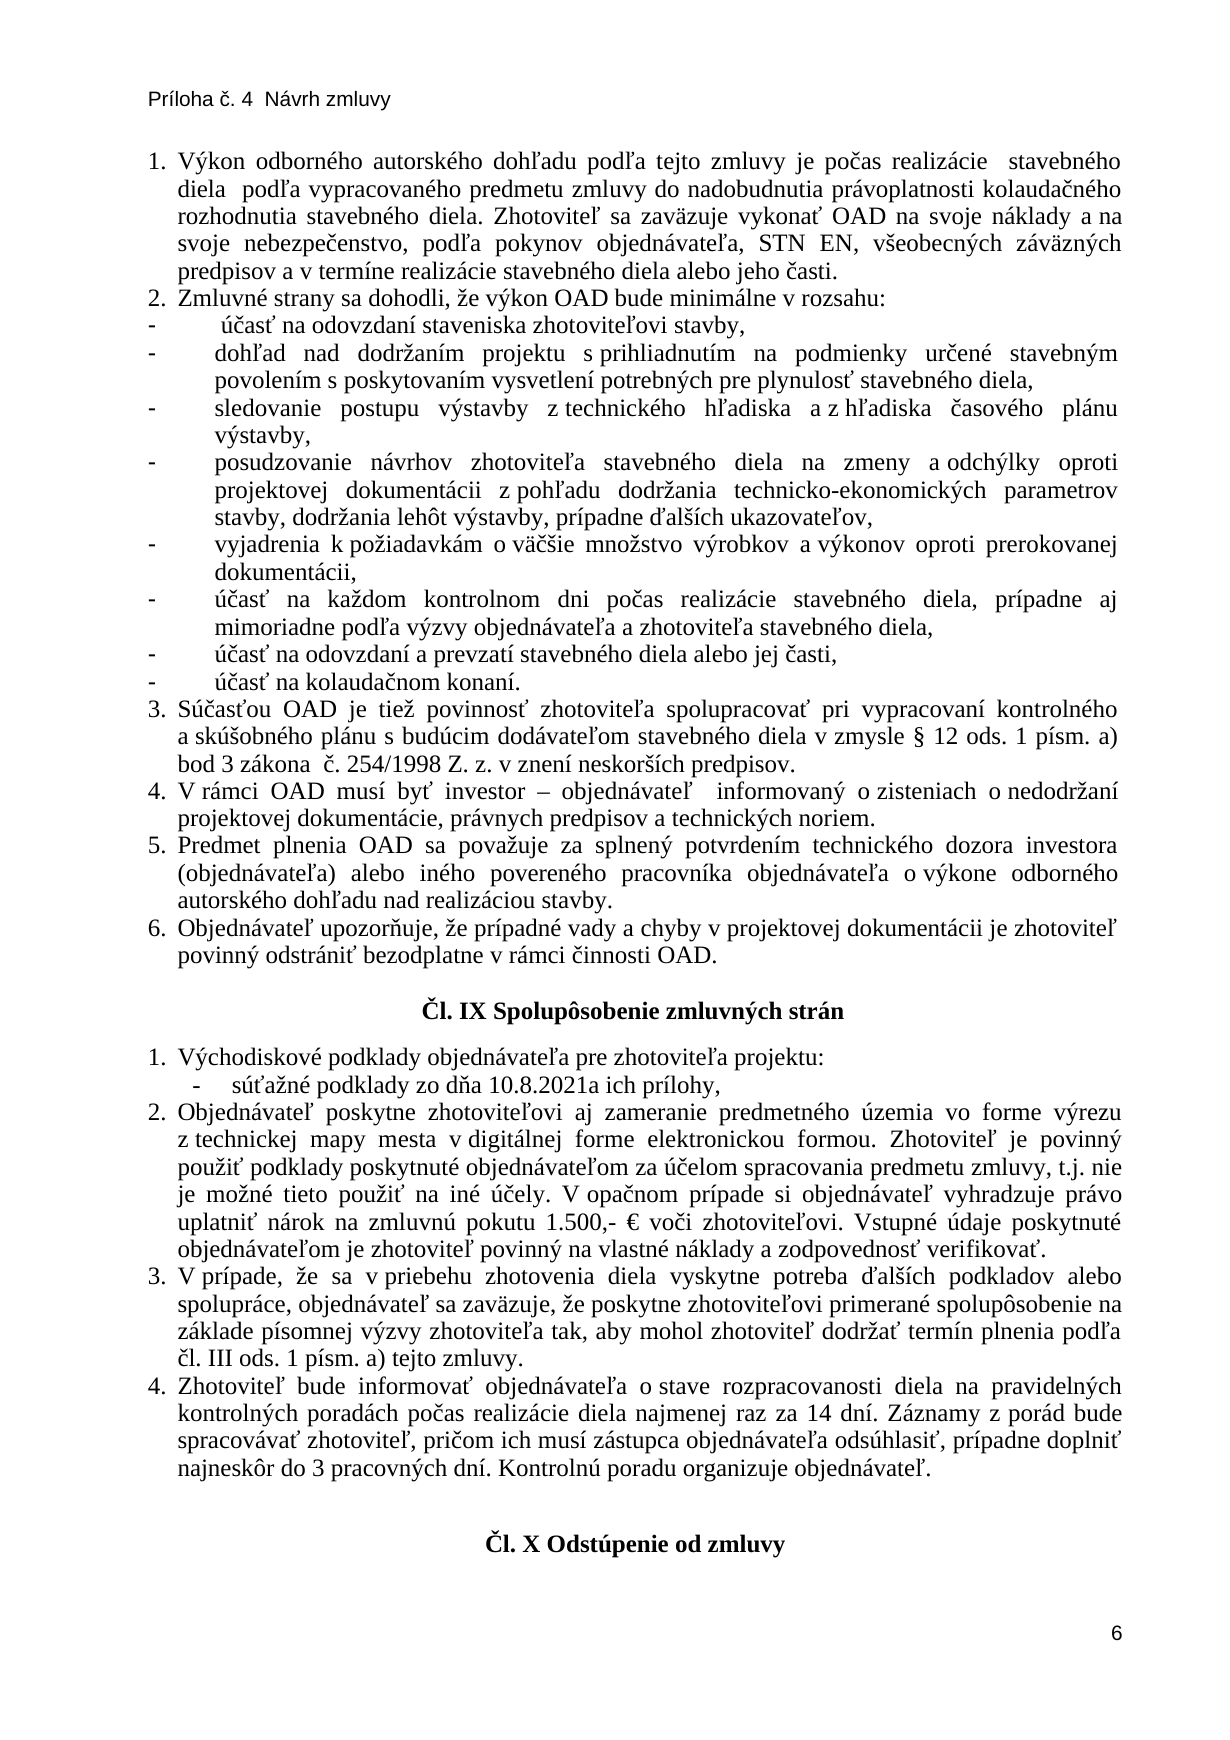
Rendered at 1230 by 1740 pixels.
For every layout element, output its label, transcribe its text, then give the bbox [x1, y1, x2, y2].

list Objednávateľ upozorňuje, že prípadné vady a chyby v projektovej dokumentácii je zhotoviteľ povinný odstrániť bezodplatne v rámci činnosti OAD. [148, 914, 1118, 969]
text Čl. IX Spolupôsobenie zmluvných strán [148, 996, 1118, 1025]
list účasť na každom kontrolnom dni počas realizácie stavebného diela, prípadne aj mimoriadne podľa výzvy objednávateľa a zhotoviteľa stavebného diela, [148, 586, 1118, 641]
list Východiskové podklady objednávateľa pre zhotoviteľa projektu: [148, 1044, 1122, 1071]
list Súčasťou OAD je tiež povinnosť zhotoviteľa spolupracovať pri vypracovaní kontrolného a skúšobného plánu s budúcim dodávateľom stavebného diela v zmysle § 12 ods. 1 písm. a) bod 3 zákona č. 254/1998 Z. z. v znení neskorších predpisov. [148, 695, 1118, 777]
list Zhotoviteľ bude informovať objednávateľa o stave rozpracovanosti diela na pravidelných kontrolných poradách počas realizácie diela najmenej raz za 14 dní. Záznamy z porád bude spracovávať zhotoviteľ, pričom ich musí zástupca objednávateľa odsúhlasiť, prípadne doplniť najneskôr do 3 pracovných dní. Kontrolnú poradu organizuje objednávateľ. [148, 1372, 1122, 1482]
text - súťažné podklady zo dňa 10.8.2021a ich prílohy, [192, 1071, 1122, 1098]
list Výkon odborného autorského dohľadu podľa tejto zmluvy je počas realizácie stavebného diela podľa vypracovaného predmetu zmluvy do nadobudnutia právoplatnosti kolaudačného rozhodnutia stavebného diela. Zhotoviteľ sa zaväzuje vykonať OAD na svoje náklady a na svoje nebezpečenstvo, podľa pokynov objednávateľa, STN EN, všeobecných záväzných predpisov a v termíne realizácie stavebného diela alebo jeho časti. [148, 148, 1122, 284]
list Zmluvné strany sa dohodli, že výkon OAD bude minimálne v rozsahu: [148, 284, 1122, 312]
list vyjadrenia k požiadavkám o väčšie množstvo výrobkov a výkonov oproti prerokovanej dokumentácii, [148, 531, 1118, 586]
list Predmet plnenia OAD sa považuje za splnený potvrdením technického dozora investora (objednávateľa) alebo iného povereného pracovníka objednávateľa o výkone odborného autorského dohľadu nad realizáciou stavby. [148, 832, 1118, 914]
list dohľad nad dodržaním projektu s prihliadnutím na podmienky určené stavebným povolením s poskytovaním vysvetlení potrebných pre plynulosť stavebného diela, [148, 339, 1118, 394]
list sledovanie postupu výstavby z technického hľadiska a z hľadiska časového plánu výstavby, [148, 394, 1118, 449]
list Objednávateľ poskytne zhotoviteľovi aj zameranie predmetného územia vo forme výrezu z technickej mapy mesta v digitálnej forme elektronickou formou. Zhotoviteľ je povinný použiť podklady poskytnuté objednávateľom za účelom spracovania predmetu zmluvy, t.j. nie je možné tieto použiť na iné účely. V opačnom prípade si objednávateľ vyhradzuje právo uplatniť nárok na zmluvnú pokutu 1.500,- € voči zhotoviteľovi. Vstupné údaje poskytnuté objednávateľom je zhotoviteľ povinný na vlastné náklady a zodpovednosť verifikovať. [148, 1098, 1122, 1263]
list účasť na kolaudačnom konaní. [148, 668, 1118, 695]
list účasť na odovzdaní a prevzatí stavebného diela alebo jej časti, [148, 641, 1118, 668]
list posudzovanie návrhov zhotoviteľa stavebného diela na zmeny a odchýlky oproti projektovej dokumentácii z pohľadu dodržania technicko-ekonomických parametrov stavby, dodržania lehôt výstavby, prípadne ďalších ukazovateľov, [148, 449, 1118, 531]
list účasť na odovzdaní staveniska zhotoviteľovi stavby, [148, 312, 1118, 339]
list V rámci OAD musí byť investor – objednávateľ informovaný o zisteniach o nedodržaní projektovej dokumentácie, právnych predpisov a technických noriem. [148, 777, 1118, 832]
list V prípade, že sa v priebehu zhotovenia diela vyskytne potreba ďalších podkladov alebo spolupráce, objednávateľ sa zaväzuje, že poskytne zhotoviteľovi primerané spolupôsobenie na základe písomnej výzvy zhotoviteľa tak, aby mohol zhotoviteľ dodržať termín plnenia podľa čl. III ods. 1 písm. a) tejto zmluvy. [148, 1263, 1122, 1372]
text Čl. X Odstúpenie od zmluvy [148, 1529, 1122, 1558]
